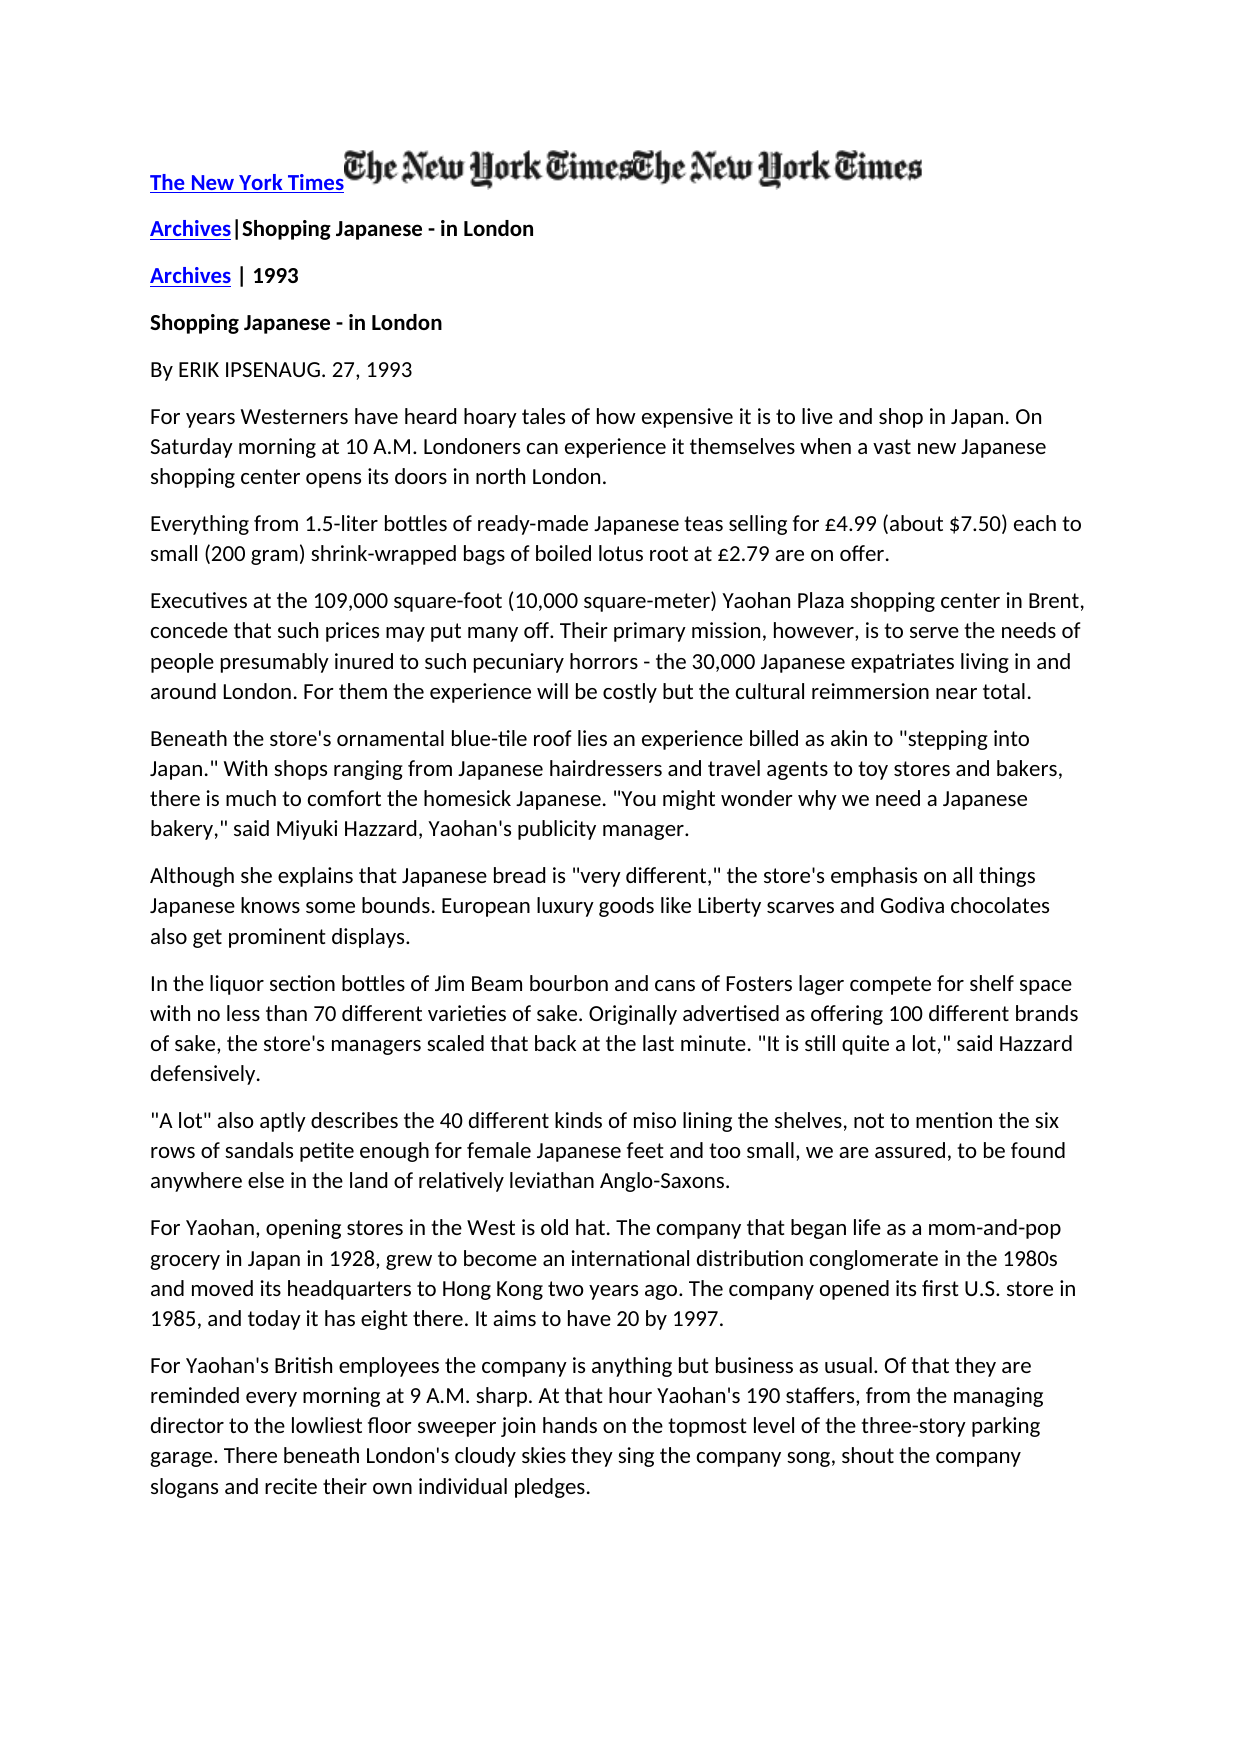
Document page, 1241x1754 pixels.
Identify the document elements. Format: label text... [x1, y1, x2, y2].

text For Yaohan's British employees the company is anything but business as usual. Of that they are reminded every morning at 9 A.M. sharp. At that hour Yaohan's 190 staffers, from the managing director to the lowliest floor sweeper join hands on the topmost level of the three-story parking garage. There beneath London's cloudy skies they sing the company song, shout the company slogans and recite their own individual pledges. [150, 1351, 1090, 1500]
text Shopping Japanese - in London [150, 308, 1090, 336]
text Executives at the 109,000 square-foot (10,000 square-meter) Yaohan Plaza shopping center in Brent, concede that such prices may put many off. Their primary mission, however, is to serve the needs of people presumably inured to such pecuniary horrors - the 30,000 Japanese expatriates living in and around London. For them the experience will be costly but the cultural reimmersion near total. [150, 586, 1090, 705]
text Archives | 1993 [150, 261, 1090, 289]
text Archives|Shopping Japanese - in London [150, 214, 1090, 243]
text Although she explains that Japanese bread is "very different," the store's emphasis on all things Japanese knows some bounds. European luxury goods like Liberty scarves and Godiva chocolates also get prominent displays. [150, 861, 1090, 950]
picture [344, 150, 922, 190]
text For years Westerners have heard hoary tales of how expensive it is to live and shop in Japan. On Saturday morning at 10 A.M. Londoners can experience it themselves when a vast new Japanese shopping center opens its doors in north London. [150, 402, 1090, 491]
text "A lot" also aptly describes the 40 different kinds of miso lining the shelves, not to mention the six rows of sandals petite enough for female Japanese feet and too small, we are assured, to be found anywhere else in the land of relatively leviathan Anglo-Saxons. [150, 1106, 1090, 1195]
text By ERIK IPSENAUG. 27, 1993 [150, 355, 1090, 383]
text Everything from 1.5-liter bottles of ready-made Japanese teas selling for £4.99 (about $7.50) each to small (200 gram) shrink-wrapped bags of boiled lotus root at £2.79 are on offer. [150, 509, 1090, 568]
text For Yaohan, opening stores in the West is old hat. The company that began life as a mom-and-pop grocery in Japan in 1928, grew to become an international distribution conglomerate in the 1980s and moved its headquarters to Hong Kong two years ago. The company opened its first U.S. store in 1985, and today it has eight there. It aims to have 20 by 1997. [150, 1213, 1090, 1332]
text Beneath the store's ornamental blue-tile roof lies an experience billed as akin to "stepping into Japan." With shops ranging from Japanese hairdressers and travel agents to toy stores and bakers, there is much to comfort the homesick Japanese. "You might wonder why we need a Japanese bakery," said Miyuki Hazzard, Yaohan's publicity manager. [150, 724, 1090, 843]
text In the liquor section bottles of Jim Beam bourbon and cans of Fosters lager compete for shelf space with no less than 70 different varieties of sake. Originally advertised as offering 100 different brands of sake, the store's managers scaled that back at the last minute. "It is still quite a lot," said Hazzard defensively. [150, 969, 1090, 1087]
